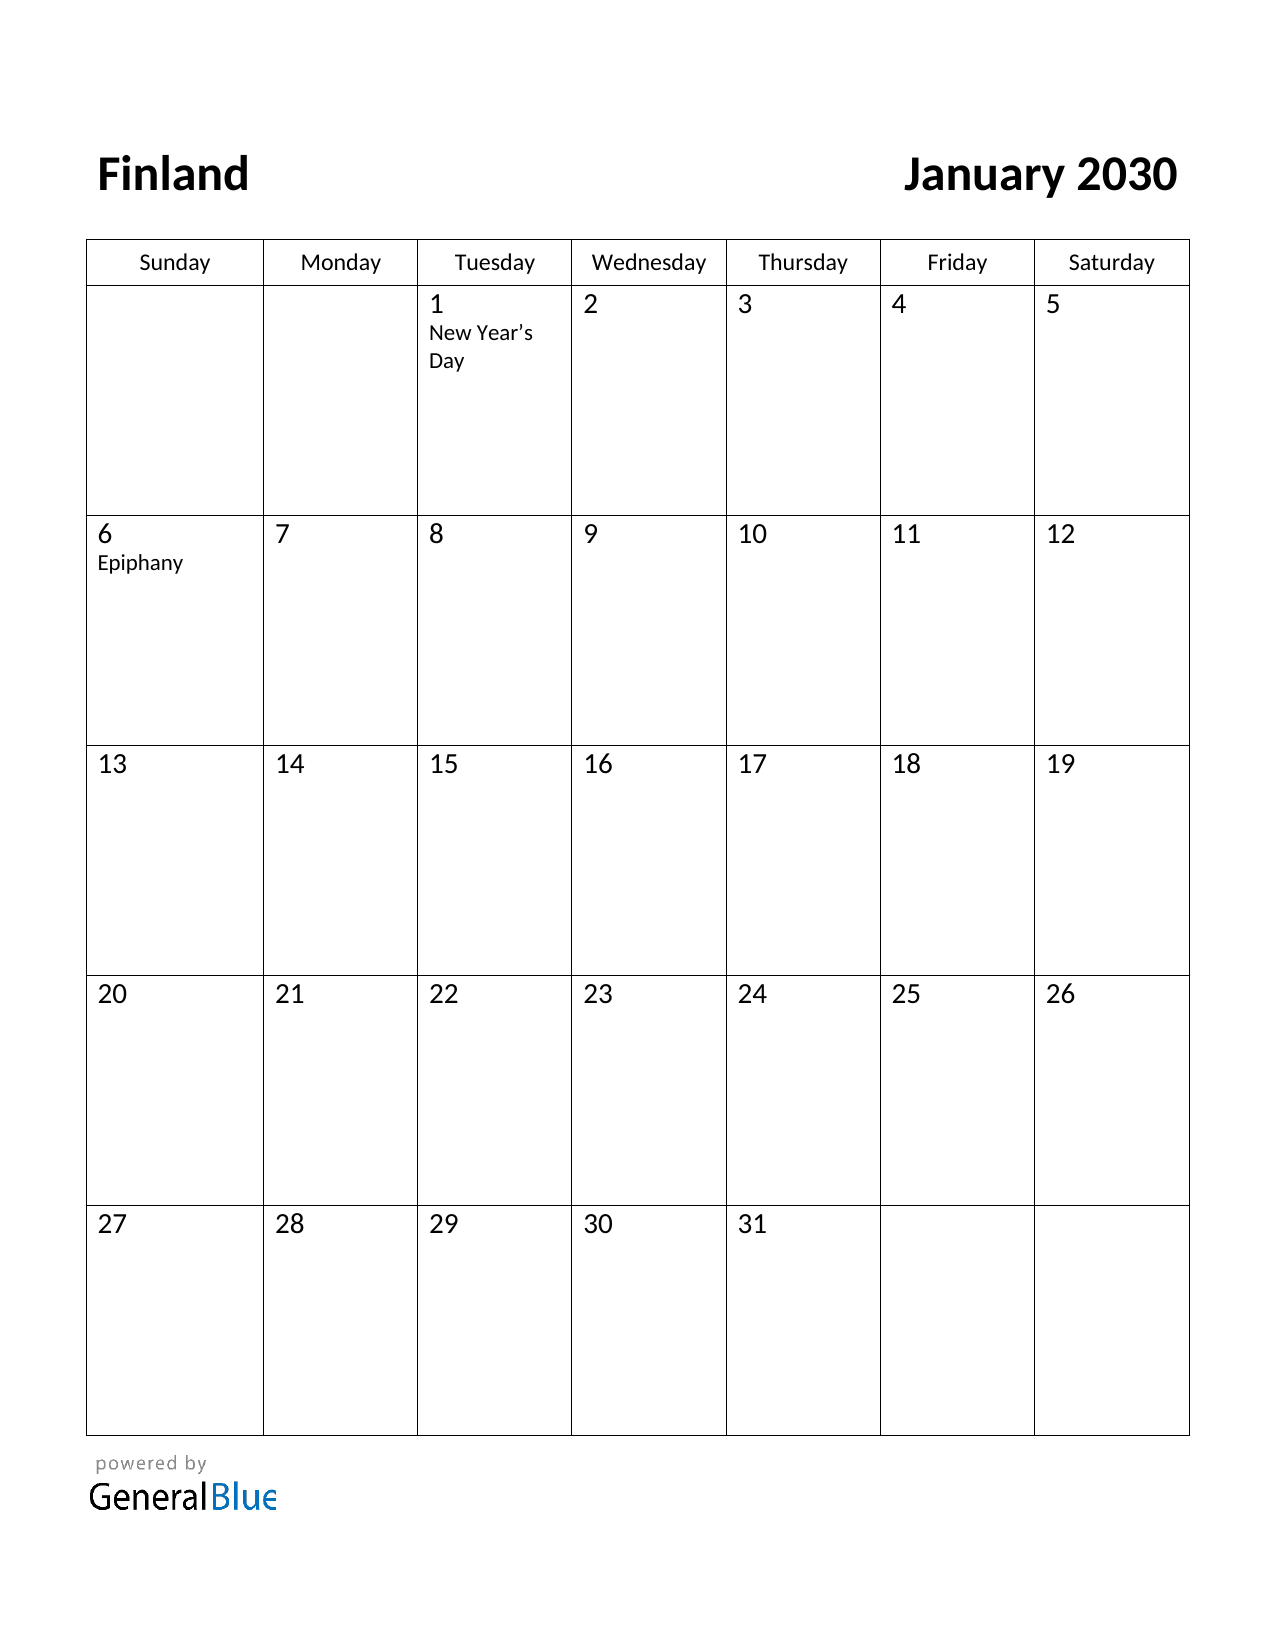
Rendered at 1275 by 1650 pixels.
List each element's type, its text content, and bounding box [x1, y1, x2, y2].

table_cell 21 [264, 976, 417, 1008]
table_cell 14 [264, 746, 417, 778]
table_cell [1035, 318, 1189, 514]
table_cell [572, 548, 726, 744]
table_cell 29 [418, 1206, 571, 1238]
picture [88, 1452, 276, 1515]
table_cell 7 [264, 516, 417, 548]
table_cell [727, 548, 880, 744]
table_cell Monday [264, 240, 417, 284]
table_cell 25 [881, 976, 1034, 1008]
table_header Finland [86, 105, 572, 239]
table_header January 2030 [572, 105, 1189, 239]
table_cell Sunday [87, 240, 263, 284]
table_cell 13 [87, 746, 263, 778]
table_cell [87, 1008, 263, 1204]
table_cell 15 [418, 746, 571, 778]
table_cell [1035, 1008, 1189, 1204]
table_cell [881, 1008, 1034, 1204]
table_cell [264, 1008, 417, 1204]
table_cell Thursday [727, 240, 880, 284]
table_cell 9 [572, 516, 726, 548]
table_cell 12 [1035, 516, 1189, 548]
table_cell [1035, 548, 1189, 744]
table_cell Epiphany [87, 548, 263, 744]
table_cell 8 [418, 516, 571, 548]
table_cell 4 [881, 286, 1034, 318]
table_cell Saturday [1035, 240, 1189, 284]
table_cell 30 [572, 1206, 726, 1238]
table_cell 1 [418, 286, 571, 318]
table_cell [572, 318, 726, 514]
table_cell [418, 778, 571, 974]
table_cell 3 [727, 286, 880, 318]
table_cell [881, 1238, 1034, 1434]
table_cell [1035, 1238, 1189, 1434]
table_cell 28 [264, 1206, 417, 1238]
table_cell [418, 1008, 571, 1204]
table_cell New Year’s Day [418, 318, 571, 514]
table_cell [86, 1436, 1189, 1534]
table_cell 26 [1035, 976, 1189, 1008]
table_cell [881, 548, 1034, 744]
table_cell Friday [881, 240, 1034, 284]
table_cell 2 [572, 286, 726, 318]
table_cell [881, 1206, 1034, 1238]
table_cell 27 [87, 1206, 263, 1238]
table_cell [264, 778, 417, 974]
table_cell [881, 318, 1034, 514]
table_cell [727, 1238, 880, 1434]
table_cell [87, 318, 263, 514]
table_cell 24 [727, 976, 880, 1008]
table_cell Tuesday [418, 240, 571, 284]
table_cell 19 [1035, 746, 1189, 778]
table_cell 16 [572, 746, 726, 778]
table_cell [727, 318, 880, 514]
table_cell [264, 548, 417, 744]
table_cell [87, 778, 263, 974]
table_cell Wednesday [572, 240, 726, 284]
table_cell 20 [87, 976, 263, 1008]
table_cell [572, 778, 726, 974]
table_cell 17 [727, 746, 880, 778]
table_cell 23 [572, 976, 726, 1008]
table_cell [881, 778, 1034, 974]
table_cell [264, 1238, 417, 1434]
table_cell [87, 1238, 263, 1434]
table_cell 18 [881, 746, 1034, 778]
table_cell [264, 318, 417, 514]
table_cell 31 [727, 1206, 880, 1238]
table_cell [418, 1238, 571, 1434]
table_cell 5 [1035, 286, 1189, 318]
table_cell 10 [727, 516, 880, 548]
table_cell [1035, 778, 1189, 974]
table_cell 6 [87, 516, 263, 548]
table_cell [87, 286, 263, 318]
table_cell [572, 1008, 726, 1204]
table_cell [727, 778, 880, 974]
table_cell [264, 286, 417, 318]
table_cell [418, 548, 571, 744]
table_cell 22 [418, 976, 571, 1008]
table_cell [1035, 1206, 1189, 1238]
table_cell [727, 1008, 880, 1204]
table_cell [572, 1238, 726, 1434]
table_cell 11 [881, 516, 1034, 548]
